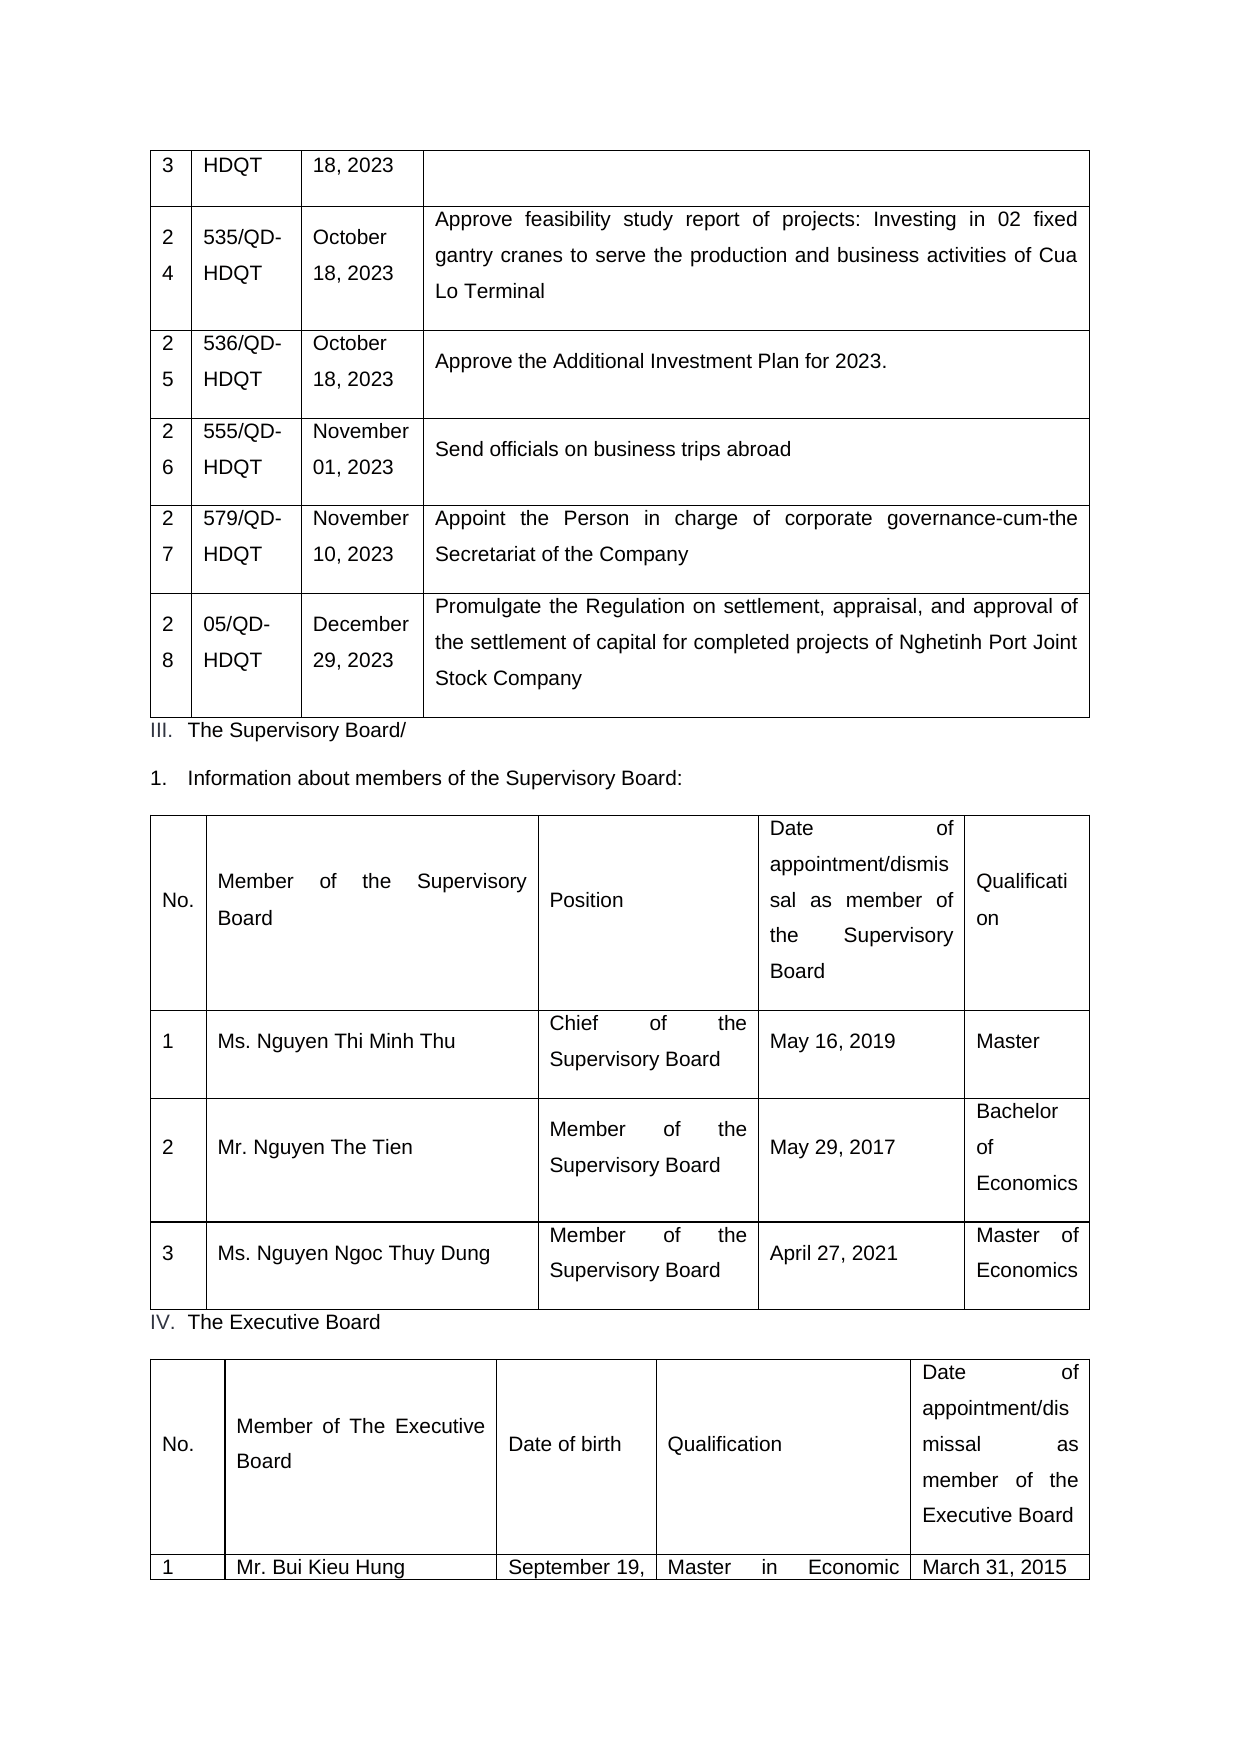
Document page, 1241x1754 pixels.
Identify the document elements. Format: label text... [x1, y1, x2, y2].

table_cell Chief of the Supervisory Board [539, 1011, 758, 1098]
table_cell 1 [151, 1011, 206, 1098]
table_cell 28 [151, 594, 191, 717]
table_cell Bachelor of Economics [965, 1099, 1089, 1221]
table_cell Ms. Nguyen Ngoc Thuy Dung [207, 1223, 538, 1309]
table_cell March 31, 2015 [911, 1555, 1089, 1579]
table_cell 26 [151, 419, 191, 505]
table_header Date of birth [497, 1360, 656, 1554]
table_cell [657, 1555, 910, 1579]
table_cell May 29, 2017 [759, 1099, 964, 1221]
table_cell Approve feasibility study report of projects: Investing in 02 fixed gantry cranes to serve the production and business activities of Cua Lo Terminal [424, 207, 1089, 330]
table_cell October 18, 2023 [302, 331, 423, 417]
list Information about members of the Supervisory Board: [150, 766, 1090, 790]
table_cell 2 [151, 1099, 206, 1221]
table_cell 1 [151, 1555, 224, 1579]
table_header Member of The Executive Board [226, 1360, 496, 1554]
table_cell November 10, 2023 [302, 506, 423, 593]
table_cell 25 [151, 331, 191, 417]
table_cell May 16, 2019 [759, 1011, 964, 1098]
table_cell Member of the Supervisory Board [539, 1223, 758, 1309]
table_cell Member of the Supervisory Board [539, 1099, 758, 1221]
table_cell 27 [151, 506, 191, 593]
table_cell November 01, 2023 [302, 419, 423, 505]
list The Supervisory Board/ [187, 718, 1090, 742]
table_cell Promulgate the Regulation on settlement, appraisal, and approval of the settlement of capital for completed projects of Nghetinh Port Joint Stock Company [424, 594, 1089, 717]
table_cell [424, 151, 1089, 206]
table_header No. [151, 816, 206, 1010]
table_cell April 27, 2021 [759, 1223, 964, 1309]
table_header Qualification [657, 1360, 910, 1554]
table_cell December 29, 2023 [302, 594, 423, 717]
table_cell Approve the Additional Investment Plan for 2023. [424, 331, 1089, 417]
list The Executive Board [187, 1310, 1090, 1334]
table_header Date of appointment/dismissal as member of the Supervisory Board [759, 816, 964, 1010]
table_header Position [539, 816, 758, 1010]
table_header Qualification [965, 816, 1089, 1010]
table_cell October 18, 2023 [302, 151, 423, 206]
table_cell 536/QD-HDQT [192, 331, 301, 417]
table_cell 24 [151, 207, 191, 330]
table_cell Send officials on business trips abroad [424, 419, 1089, 505]
table_cell Master of Economics [965, 1223, 1089, 1309]
table_cell 555/QD-HDQT [192, 419, 301, 505]
table_header Date of appointment/dismissal as member of the Executive Board [911, 1360, 1089, 1554]
table_cell Master [965, 1011, 1089, 1098]
table_cell 535/QD-HDQT [192, 207, 301, 330]
table_cell Ms. Nguyen Thi Minh Thu [207, 1011, 538, 1098]
table_cell 579/QD-HDQT [192, 506, 301, 593]
table_cell 23 [151, 151, 191, 206]
table_cell October 18, 2023 [302, 207, 423, 330]
table_cell Appoint the Person in charge of corporate governance-cum-the Secretariat of the Company [424, 506, 1089, 593]
table_cell Mr. Nguyen The Tien [207, 1099, 538, 1221]
table_cell Mr. Bui Kieu Hung [226, 1555, 496, 1579]
table_cell September 19, 1972 [497, 1555, 656, 1579]
table_cell 534/QD-HDQT [192, 151, 301, 206]
table_cell 05/QD-HDQT [192, 594, 301, 717]
table_header Member of the Supervisory Board [207, 816, 538, 1010]
table_header No. [151, 1360, 224, 1554]
table_cell 3 [151, 1223, 206, 1309]
